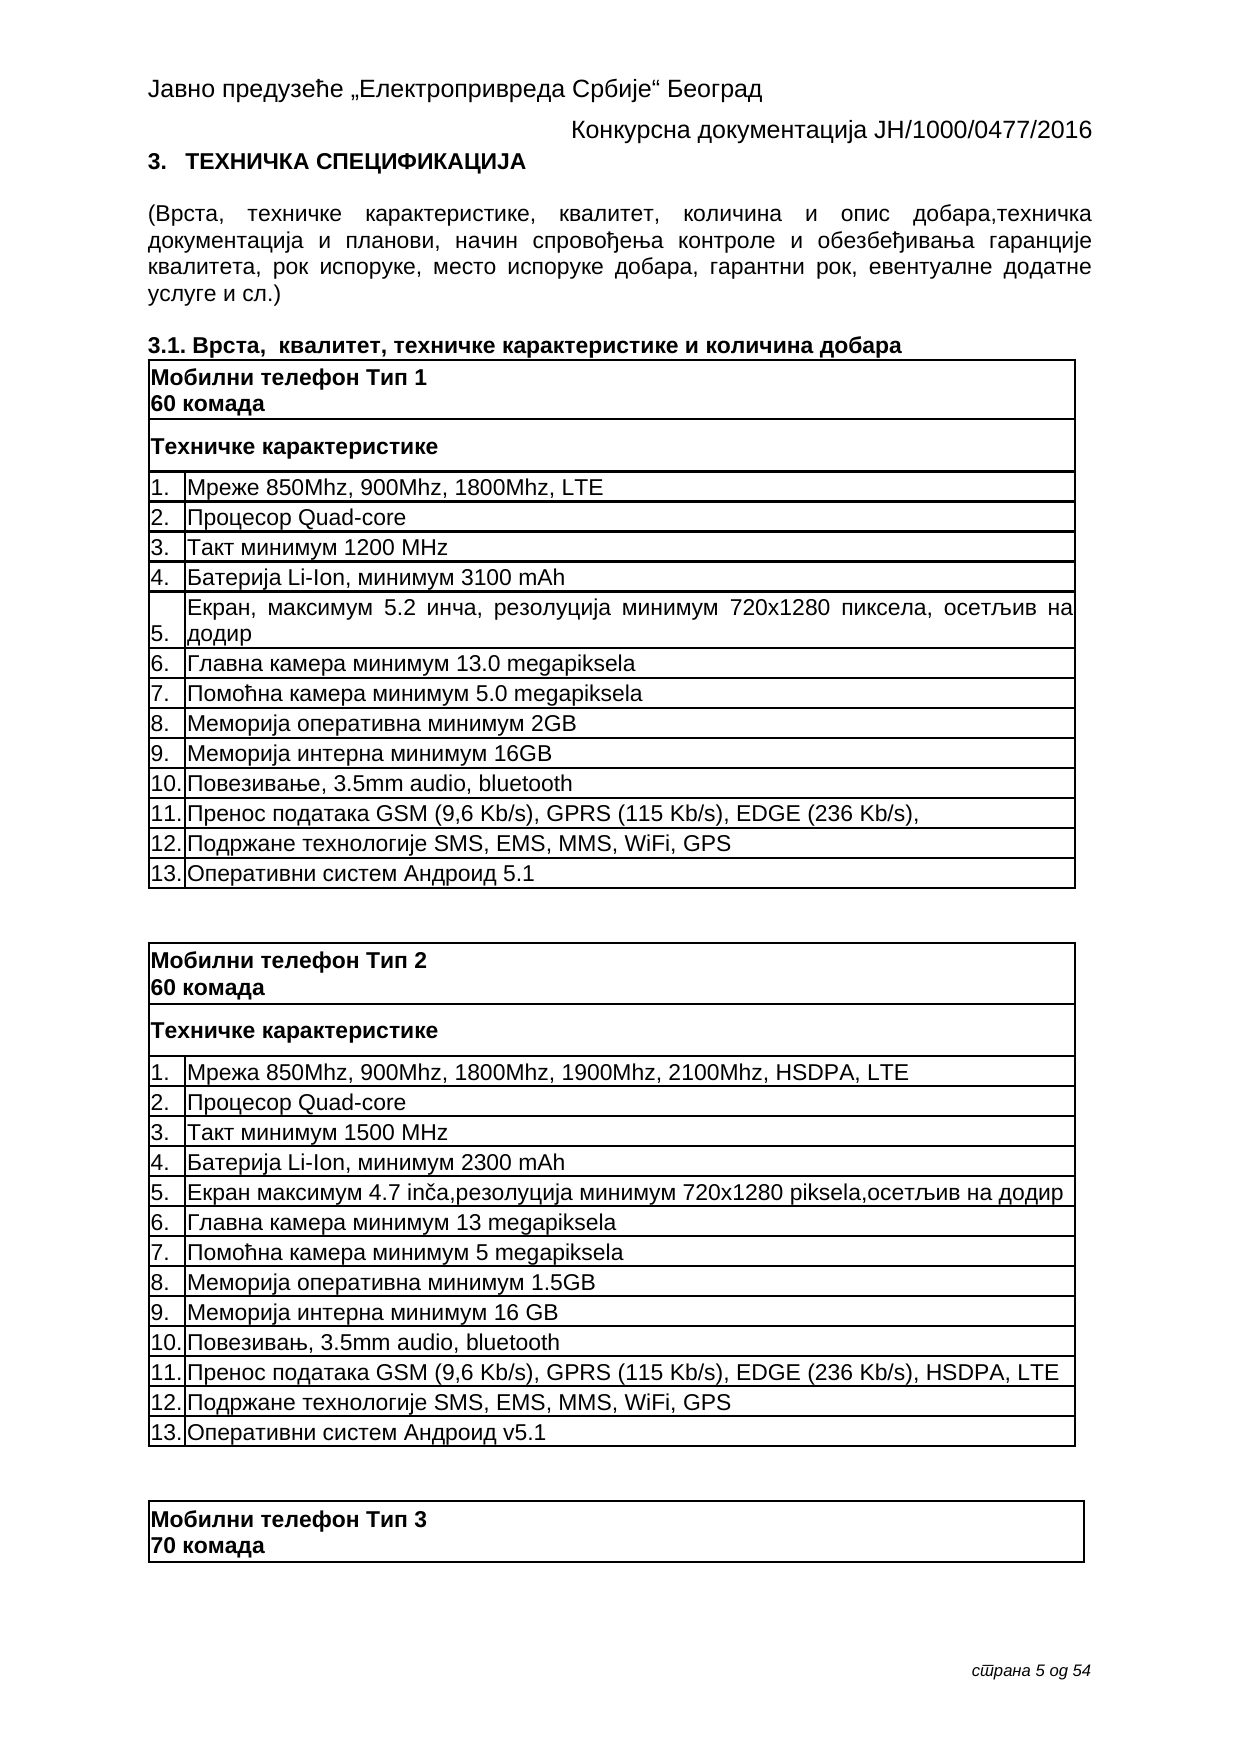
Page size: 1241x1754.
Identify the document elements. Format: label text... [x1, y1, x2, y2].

table_cell Повезивањ, 3.5mm audio, bluetooth [186, 1327, 1074, 1355]
table_cell 13. [150, 1417, 184, 1445]
table_cell Главна камера минимум 13 megapiksela [186, 1207, 1074, 1235]
table_cell Оперативни систем Андроид 5.1 [186, 859, 1074, 887]
table_cell Помоћна камера минимум 5 megapiksela [186, 1237, 1074, 1265]
table_cell Процесор Quad-core [186, 503, 1074, 530]
table_cell Помоћна камера минимум 5.0 megapiksela [186, 679, 1074, 707]
table_cell Пренос података GSM (9,6 Kb/s), GPRS (115 Kb/s), EDGE (236 Kb/s), [186, 799, 1074, 827]
table_header Мобилни телефон Тип 1 60 комада [150, 361, 1074, 418]
table_cell 1. [150, 1057, 184, 1085]
table_cell 6. [150, 1207, 184, 1235]
table_cell 10. [150, 769, 184, 797]
table_cell Такт минимум 1200 MHz [186, 533, 1074, 560]
table_cell 6. [150, 649, 184, 677]
table_cell Процесор Quad-core [186, 1087, 1074, 1115]
table_cell 5. [150, 1177, 184, 1205]
table_cell 11. [150, 799, 184, 827]
table_cell 4. [150, 1147, 184, 1175]
table_cell 10. [150, 1327, 184, 1355]
table_cell Меморија оперативна минимум 2GB [186, 709, 1074, 737]
table_cell 4. [150, 563, 184, 590]
table_cell Меморија интерна минимум 16 GB [186, 1297, 1074, 1325]
table_cell Пренос података GSM (9,6 Kb/s), GPRS (115 Kb/s), EDGE (236 Kb/s), HSDPA, LTE [186, 1357, 1074, 1385]
table_cell 2. [150, 503, 184, 530]
table_cell Оперативни систем Андроид v5.1 [186, 1417, 1074, 1445]
table_cell 9. [150, 1297, 184, 1325]
table_cell 3. [150, 1117, 184, 1145]
table_cell Такт минимум 1500 MHz [186, 1117, 1074, 1145]
table_cell 2. [150, 1087, 184, 1115]
table_header Мобилни телефон Тип 3 70 комада [150, 1502, 1083, 1561]
table_cell Подржане технологије SMS, EMS, MMS, WiFi, GPS [186, 829, 1074, 857]
table_cell Подржане технологије SMS, EMS, MMS, WiFi, GPS [186, 1387, 1074, 1415]
table_cell Меморија интерна минимум 16GB [186, 739, 1074, 767]
table_cell Батерија Li-Ion, минимум 2300 mAh [186, 1147, 1074, 1175]
table_cell Екран максимум 4.7 inča,резолуција минимум 720x1280 piksela,осетљив на додир [186, 1177, 1074, 1205]
table_cell Мреже 850Mhz, 900Mhz, 1800Mhz, LTE [186, 473, 1074, 500]
table_cell Батерија Li-Ion, минимум 3100 mAh [186, 563, 1074, 590]
table_cell 7. [150, 679, 184, 707]
table_cell 8. [150, 1267, 184, 1295]
table_header Мобилни телефон Тип 2 60 комада [150, 944, 1074, 1002]
table_cell 13. [150, 859, 184, 887]
table_cell Меморија оперативна минимум 1.5GB [186, 1267, 1074, 1295]
table_cell 12. [150, 1387, 184, 1415]
table_cell Екран, максимум 5.2 инча, резолуција минимум 720x1280 пиксела, осетљив на додир [186, 593, 1074, 647]
table_cell Техничке карактеристике [150, 1005, 1074, 1055]
text (Врста, техничке карактеристике, квалитет, количина и опис добара,техничка документација и планови, начин спровођења контроле и обезбеђивања гаранције квалитета, рок испоруке, место испоруке добара, гарантни рок, евентуалне додатне услуге и сл.) [148, 200, 1092, 306]
subtitle ТЕХНИЧКА СПЕЦИФИКАЦИЈА [148, 148, 1092, 174]
table_cell 5. [150, 593, 184, 647]
table_cell 8. [150, 709, 184, 737]
table_cell 12. [150, 829, 184, 857]
table_cell Главна камера минимум 13.0 megapiksela [186, 649, 1074, 677]
table_cell Техничке карактеристике [150, 420, 1074, 470]
table_cell Мрежа 850Mhz, 900Mhz, 1800Mhz, 1900Mhz, 2100Mhz, HSDPA, LTE [186, 1057, 1074, 1085]
table_cell 11. [150, 1357, 184, 1385]
table_cell 3. [150, 533, 184, 560]
table_cell 1. [150, 473, 184, 500]
table_cell 7. [150, 1237, 184, 1265]
table_cell Повезивање, 3.5mm audio, bluetooth [186, 769, 1074, 797]
table_cell 9. [150, 739, 184, 767]
subtitle 3.1. Врста, квалитет, техничке карактеристике и количина добара [148, 332, 1092, 358]
